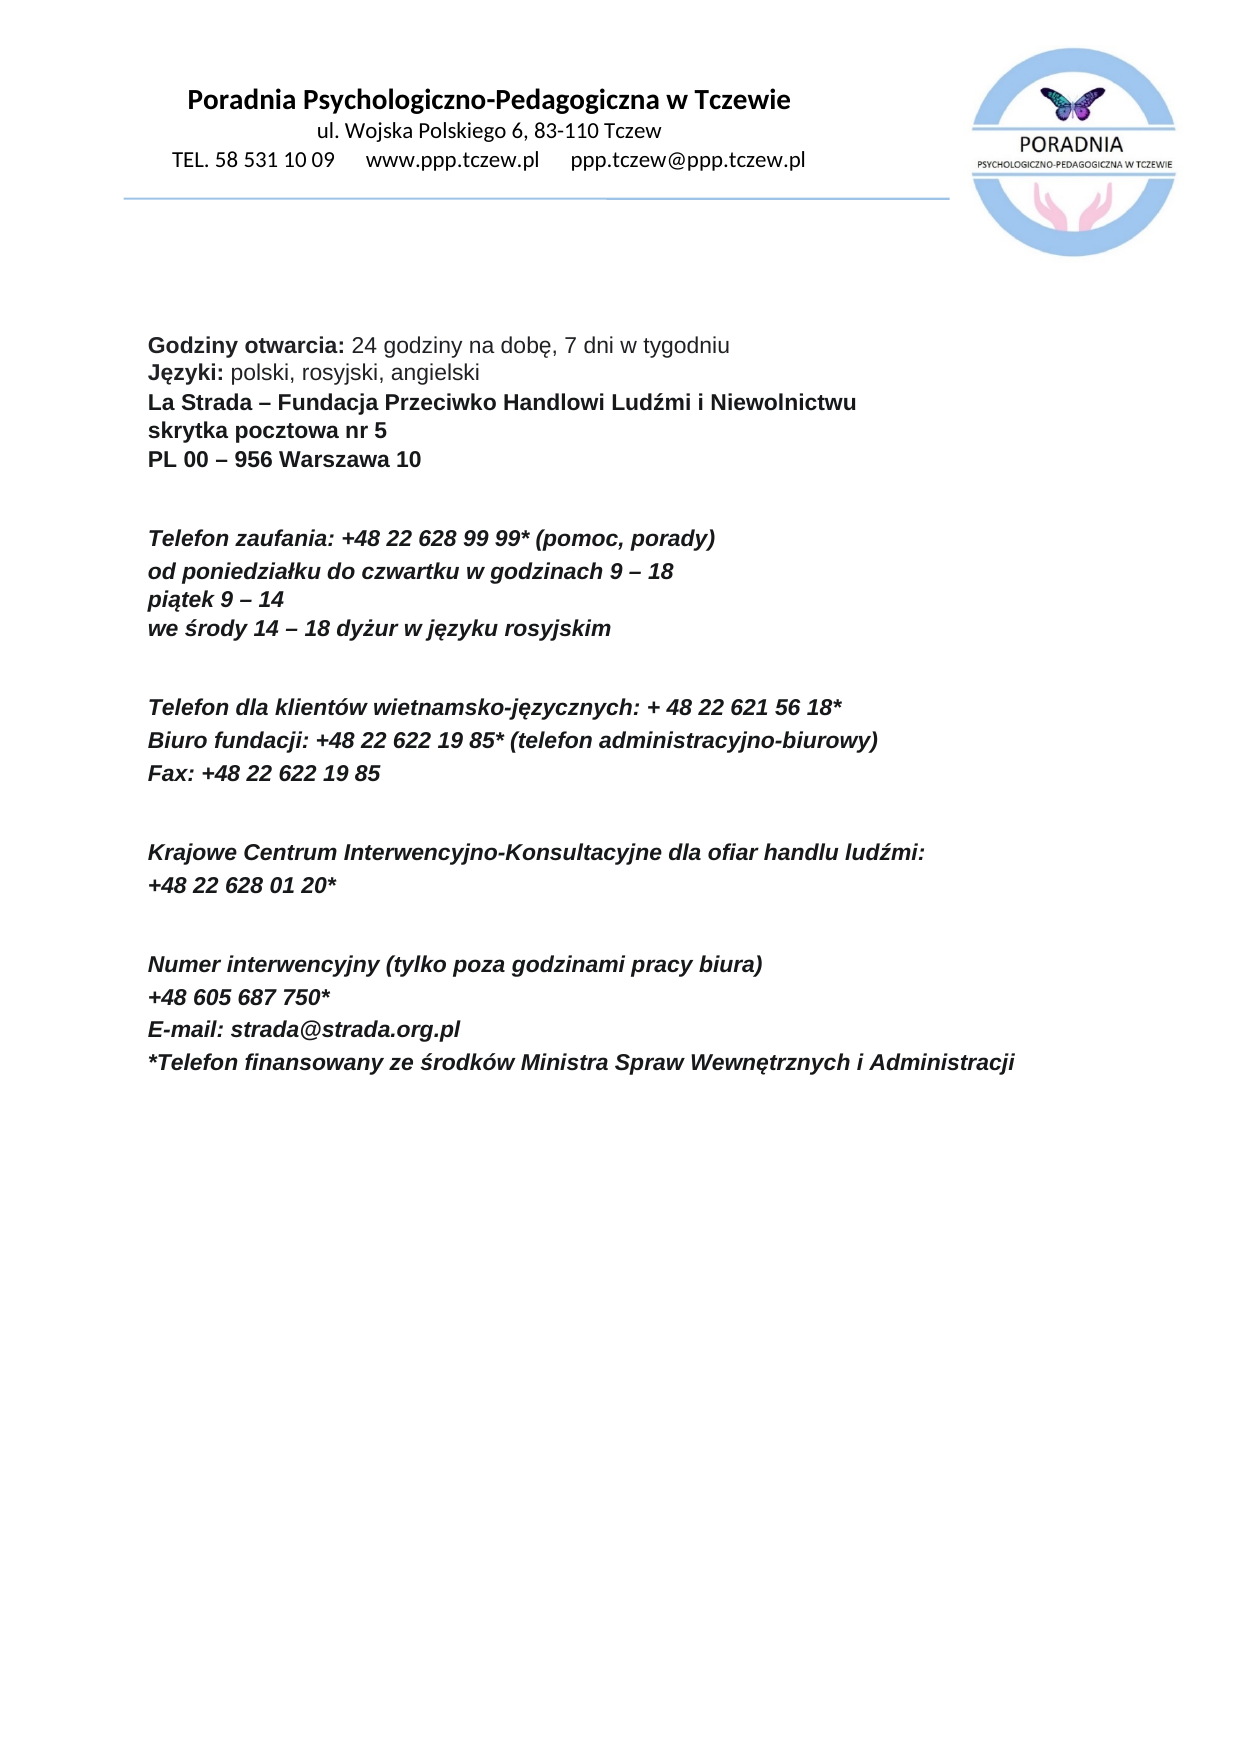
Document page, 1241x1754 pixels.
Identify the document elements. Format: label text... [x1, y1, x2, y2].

picture [963, 45, 1185, 263]
subtitle Numer interwencyjny (tylko poza godzinami pracy biura) [148, 951, 1093, 977]
text Języki: polski, rosyjski, angielski [148, 358, 1093, 385]
subtitle +48 22 628 01 20* [148, 872, 1093, 898]
subtitle Krajowe Centrum Interwencyjno-Konsultacyjne dla ofiar handlu ludźmi: [148, 839, 1093, 865]
subtitle La Strada – Fundacja Przeciwko Handlowi Ludźmi i Niewolnictwu skrytka pocztowa nr 5 PL 00 – 956 Warszawa 10 [148, 389, 1093, 472]
subtitle Biuro fundacji: +48 22 622 19 85* (telefon administracyjno-biurowy) [148, 727, 1093, 753]
text Godziny otwarcia: 24 godziny na dobę, 7 dni w tygodniu [148, 332, 1093, 358]
subtitle E-mail: strada@strada.org.pl [148, 1016, 1093, 1043]
subtitle Telefon zaufania: +48 22 628 99 99* (pomoc, porady) [148, 525, 1093, 552]
subtitle Telefon dla klientów wietnamsko-języcznych: + 48 22 621 56 18* [148, 694, 1093, 721]
subtitle od poniedziałku do czwartku w godzinach 9 – 18 piątek 9 – 14 we środy 14 – 18 dyżur w języku rosyjskim [148, 558, 1093, 641]
subtitle +48 605 687 750* [148, 984, 1093, 1010]
subtitle *Telefon finansowany ze środków Ministra Spraw Wewnętrznych i Administracji [148, 1049, 1093, 1075]
subtitle Fax: +48 22 622 19 85 [148, 759, 1093, 786]
